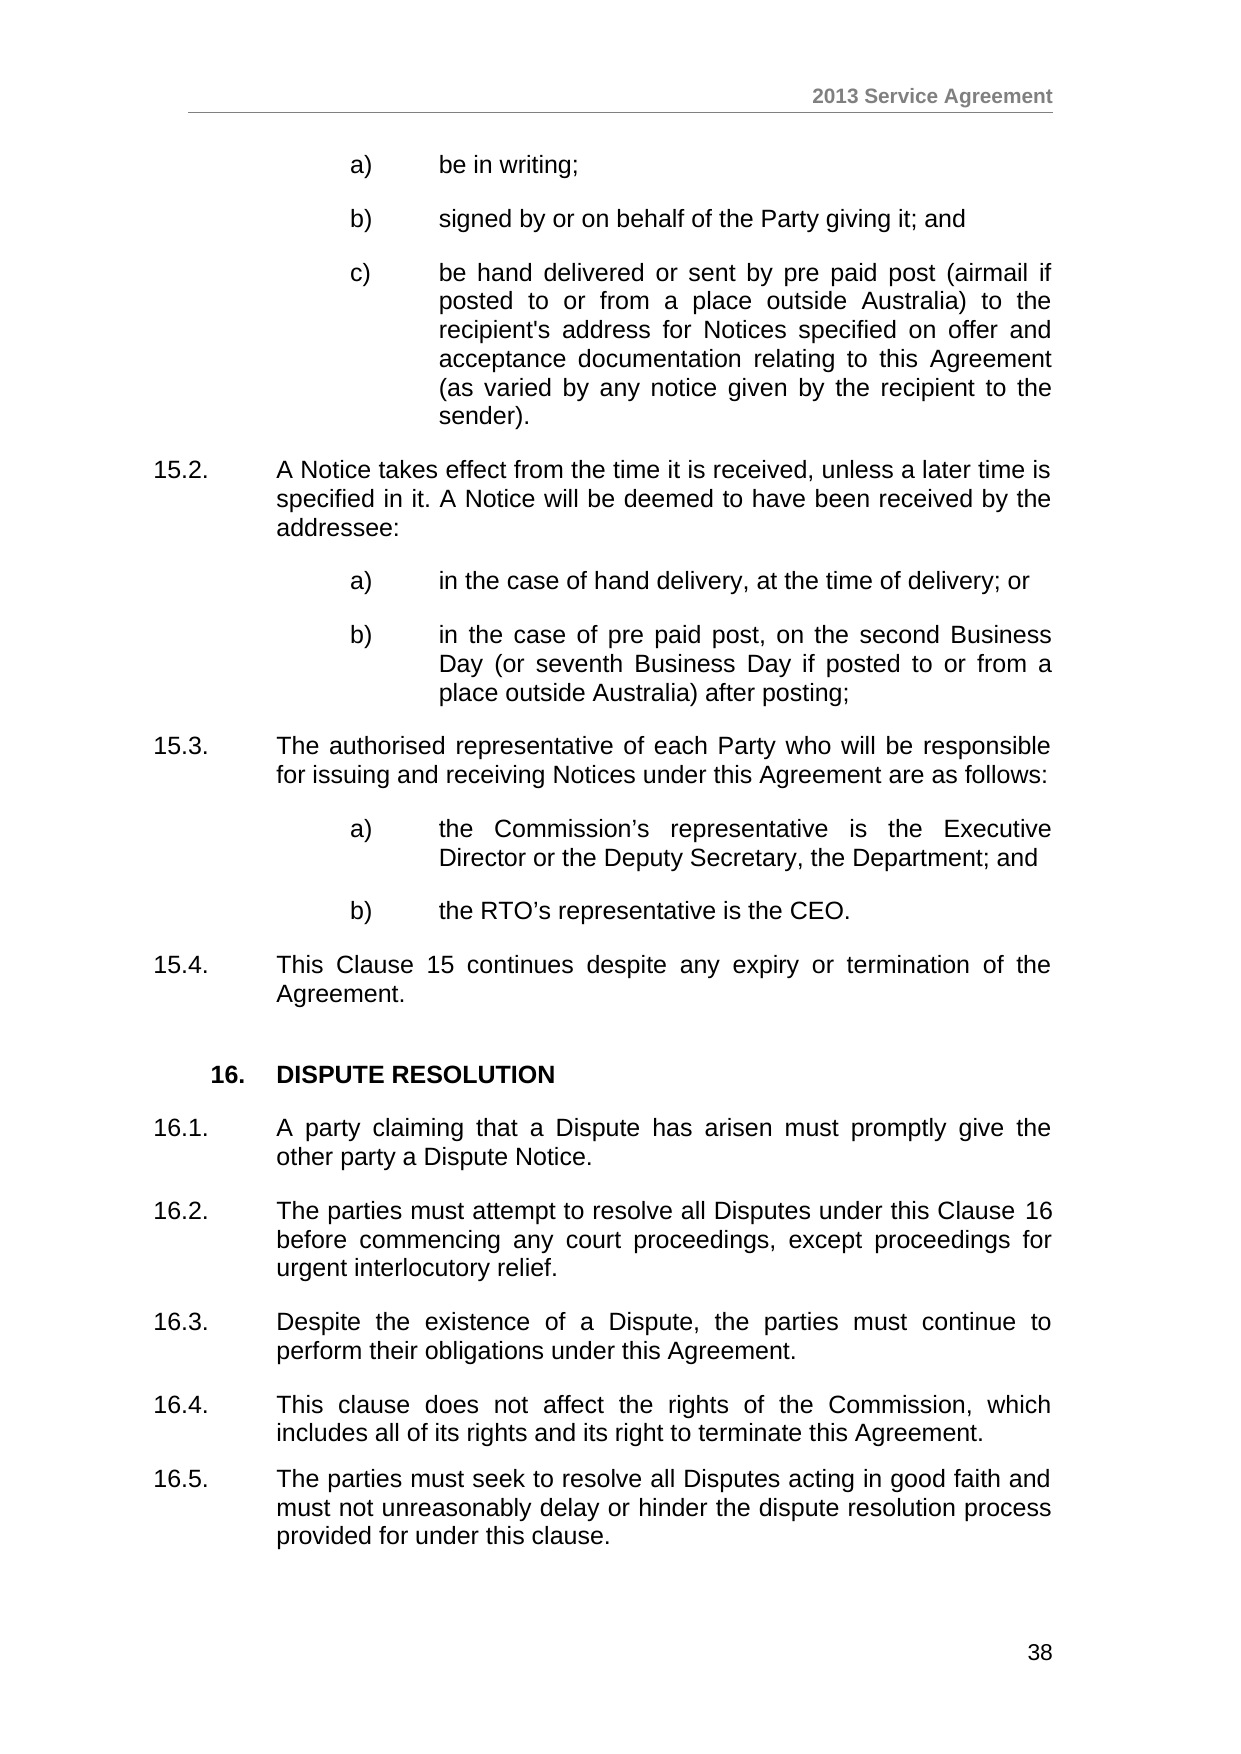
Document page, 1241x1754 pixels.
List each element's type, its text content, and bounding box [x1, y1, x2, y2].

subtitle in the case of pre paid post, on the second Business Day (or seventh Business Day if posted to or from a place outside ) after posting; [350, 620, 1053, 706]
subtitle DISPUTE RESOLUTION [210, 1059, 1053, 1088]
subtitle The parties must attempt to resolve all Disputes under this Clause 16 before commencing any court proceedings, except proceedings for urgent interlocutory relief. [153, 1196, 1053, 1282]
subtitle This Clause 15 continues despite any expiry or termination of the Agreement. [153, 950, 1053, 1007]
subtitle in the case of hand delivery, at the time of delivery; or [350, 566, 1053, 595]
subtitle A Notice takes effect from the time it is received, unless a later time is specified in it. A Notice will be deemed to have been received by the addressee: [153, 455, 1053, 541]
subtitle This clause does not affect the rights of the Commission, which includes all of its rights and its right to terminate this Agreement. [153, 1389, 1053, 1447]
subtitle The authorised representative of each Party who will be responsible for issuing and receiving Notices under this Agreement are as follows: [153, 731, 1053, 789]
subtitle signed by or on behalf of the Party giving it; and [350, 204, 1053, 232]
subtitle the Commission’s representative is the Executive Director or the Deputy Secretary, the Department; and [350, 814, 1053, 871]
subtitle Despite the existence of a Dispute, the parties must continue to perform their obligations under this Agreement. [153, 1307, 1053, 1364]
subtitle be hand delivered or sent by pre paid post (airmail if posted to or from a place outside Australia) to the recipient's address for Notices specified on offer and acceptance documentation relating to this Agreement (as varied by any notice given by the recipient to the sender). [350, 257, 1053, 430]
subtitle The parties must seek to resolve all Disputes acting in good faith and must not unreasonably delay or hinder the dispute resolution process provided for under this clause. [153, 1464, 1053, 1550]
subtitle the RTO’s representative is the CEO. [350, 896, 1053, 925]
subtitle A party claiming that a Dispute has arisen must promptly give the other party a Dispute Notice. [153, 1113, 1053, 1171]
subtitle be in writing; [350, 150, 1053, 179]
